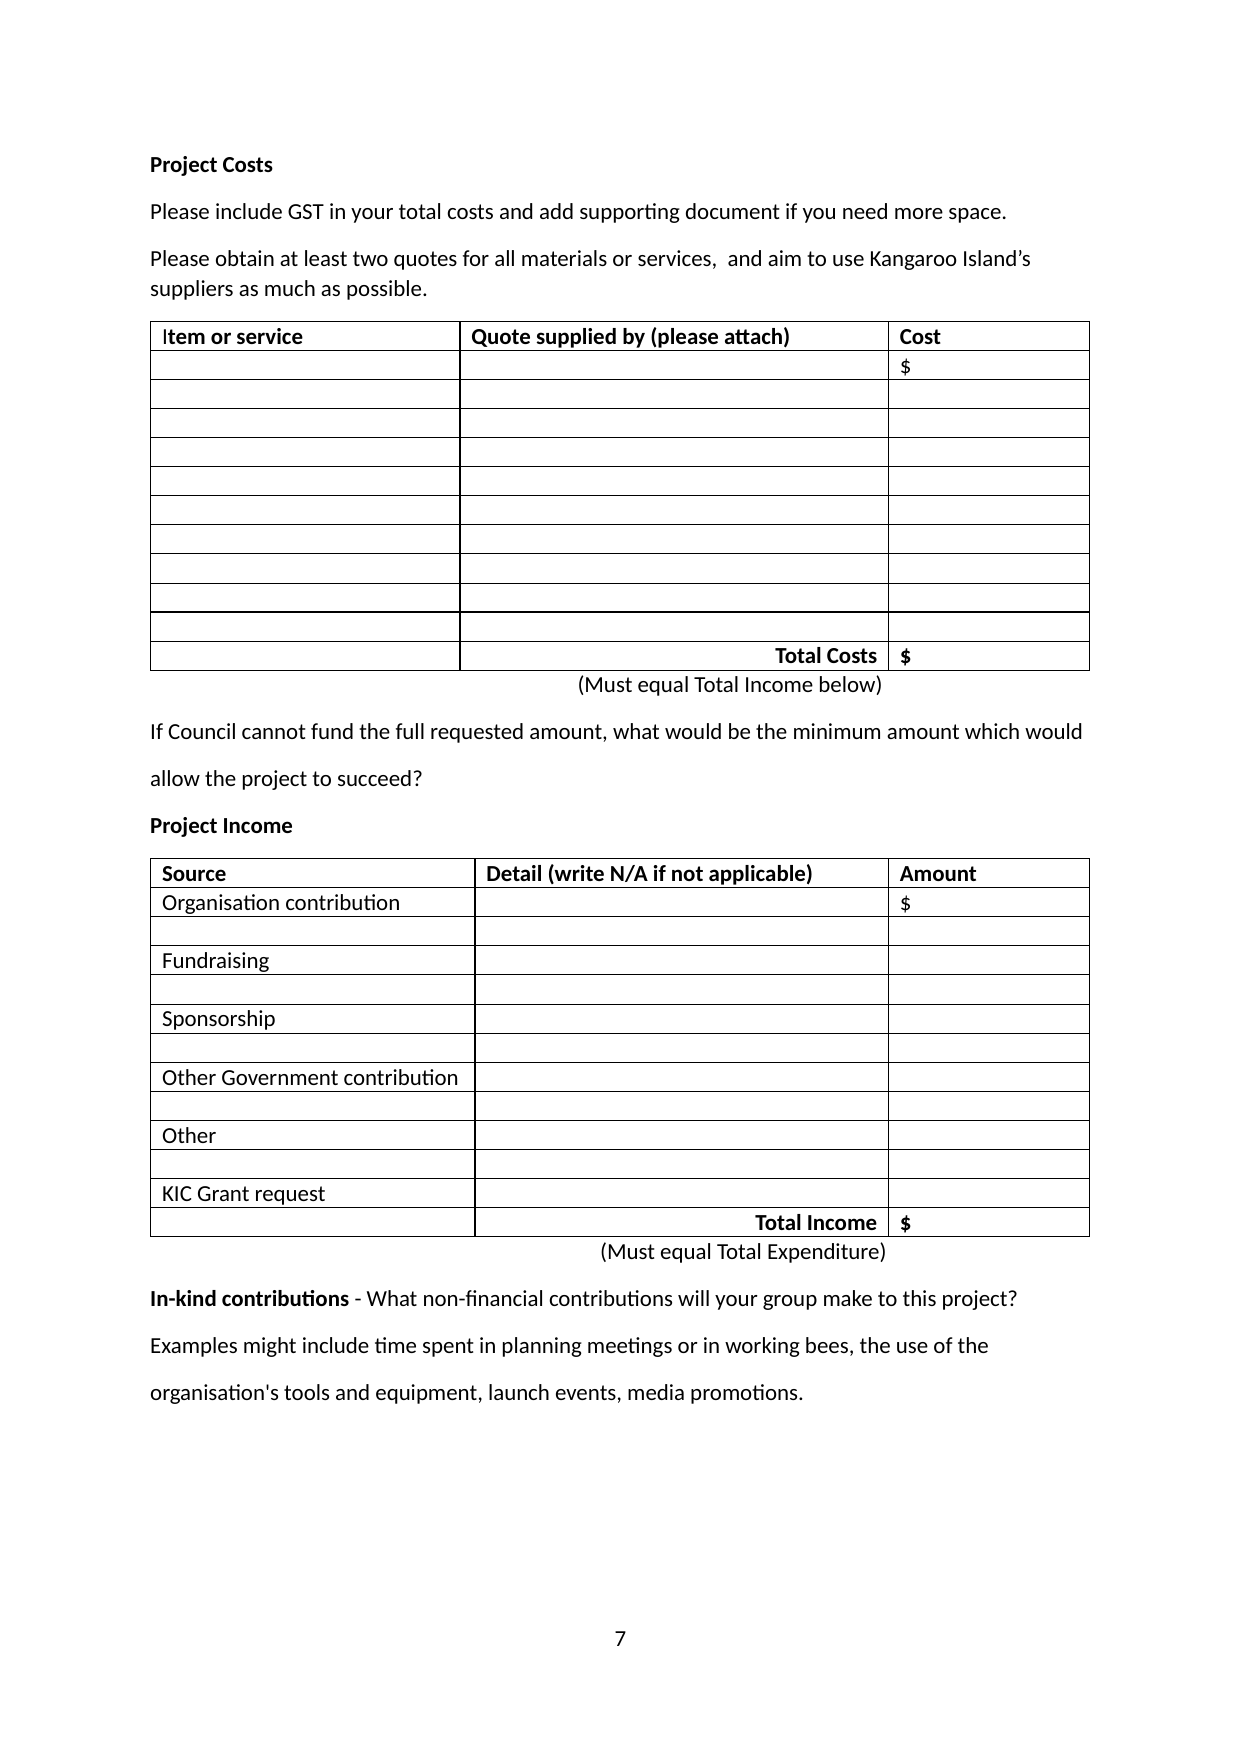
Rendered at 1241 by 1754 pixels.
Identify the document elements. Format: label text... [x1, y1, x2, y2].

text (Must equal Total Expenditure) [525, 1237, 1090, 1265]
table_cell [461, 496, 888, 524]
table_cell [889, 1092, 1089, 1120]
table_cell [889, 496, 1089, 524]
table_cell [151, 409, 459, 437]
table_cell [151, 1208, 474, 1236]
table_cell KIC Grant request [151, 1179, 474, 1207]
table_cell [151, 525, 459, 553]
table_cell $ [889, 888, 1089, 916]
table_cell [151, 613, 459, 641]
table_cell [889, 613, 1089, 641]
table_cell [476, 1034, 888, 1062]
table_cell [476, 888, 888, 916]
table_cell Sponsorship [151, 1005, 474, 1032]
text In-kind contributions - What non-financial contributions will your group make to this project? [150, 1284, 1090, 1312]
table_header Quote supplied by (please attach) [461, 322, 888, 350]
table_cell [889, 1150, 1089, 1178]
table_cell [151, 496, 459, 524]
table_cell [476, 917, 888, 945]
text Project Costs [150, 150, 1090, 178]
table_cell [461, 584, 888, 611]
table_cell [151, 467, 459, 495]
table_cell [151, 584, 459, 611]
table_cell [461, 613, 888, 641]
table_cell [151, 1034, 474, 1062]
table_cell Total Costs [461, 642, 888, 669]
table_cell [151, 1092, 474, 1120]
table_cell [461, 351, 888, 379]
table_header Amount [889, 859, 1089, 887]
table_cell [889, 409, 1089, 437]
table_cell $ [889, 1208, 1089, 1236]
text If Council cannot fund the full requested amount, what would be the minimum amount which would [150, 717, 1090, 746]
table_header Cost [889, 322, 1089, 350]
table_header Detail (write N/A if not applicable) [476, 859, 888, 887]
table_cell [889, 554, 1089, 582]
table_cell [151, 917, 474, 945]
table_cell [151, 642, 459, 669]
table_cell [889, 917, 1089, 945]
table_cell $ [889, 642, 1089, 669]
table_cell [889, 380, 1089, 408]
table_cell Total Income [476, 1208, 888, 1236]
table_cell [151, 975, 474, 1003]
table_cell [889, 467, 1089, 495]
table_cell [476, 946, 888, 974]
table_cell [461, 554, 888, 582]
table_cell [889, 525, 1089, 553]
text Please obtain at least two quotes for all materials or services, and aim to use Kangaroo Island’s suppliers as much as possible. [150, 244, 1090, 302]
table_cell Organisation contribution [151, 888, 474, 916]
table_cell [151, 351, 459, 379]
table_cell [461, 438, 888, 466]
table_cell [476, 1005, 888, 1032]
table_cell [889, 584, 1089, 611]
table_cell [461, 380, 888, 408]
table_cell [151, 438, 459, 466]
text (Must equal Total Income below) [150, 671, 1090, 699]
table_cell Other [151, 1121, 474, 1149]
table_cell [889, 1005, 1089, 1032]
table_cell [151, 380, 459, 408]
table_cell [476, 1063, 888, 1091]
table_cell [889, 1063, 1089, 1091]
table_cell [476, 1179, 888, 1207]
table_cell [151, 554, 459, 582]
table_header Source [151, 859, 474, 887]
table_header Item or service [151, 322, 459, 350]
table_cell [889, 946, 1089, 974]
table_cell [889, 1179, 1089, 1207]
table_cell [889, 975, 1089, 1003]
table_cell [461, 525, 888, 553]
table_cell [889, 1034, 1089, 1062]
table_cell [476, 975, 888, 1003]
table_cell [889, 438, 1089, 466]
table_cell Other Government contribution [151, 1063, 474, 1091]
table_cell [461, 409, 888, 437]
table_cell [889, 1121, 1089, 1149]
table_cell [461, 467, 888, 495]
text Examples might include time spent in planning meetings or in working bees, the use of the [150, 1331, 1090, 1359]
table_cell [476, 1121, 888, 1149]
text Project Income [150, 811, 1090, 839]
table_cell $ [889, 351, 1089, 379]
table_cell [476, 1092, 888, 1120]
text organisation's tools and equipment, launch events, media promotions. [150, 1378, 1090, 1406]
table_cell [476, 1150, 888, 1178]
text allow the project to succeed? [150, 764, 1090, 792]
table_cell [151, 1150, 474, 1178]
text Please include GST in your total costs and add supporting document if you need more space. [150, 197, 1090, 225]
table_cell Fundraising [151, 946, 474, 974]
